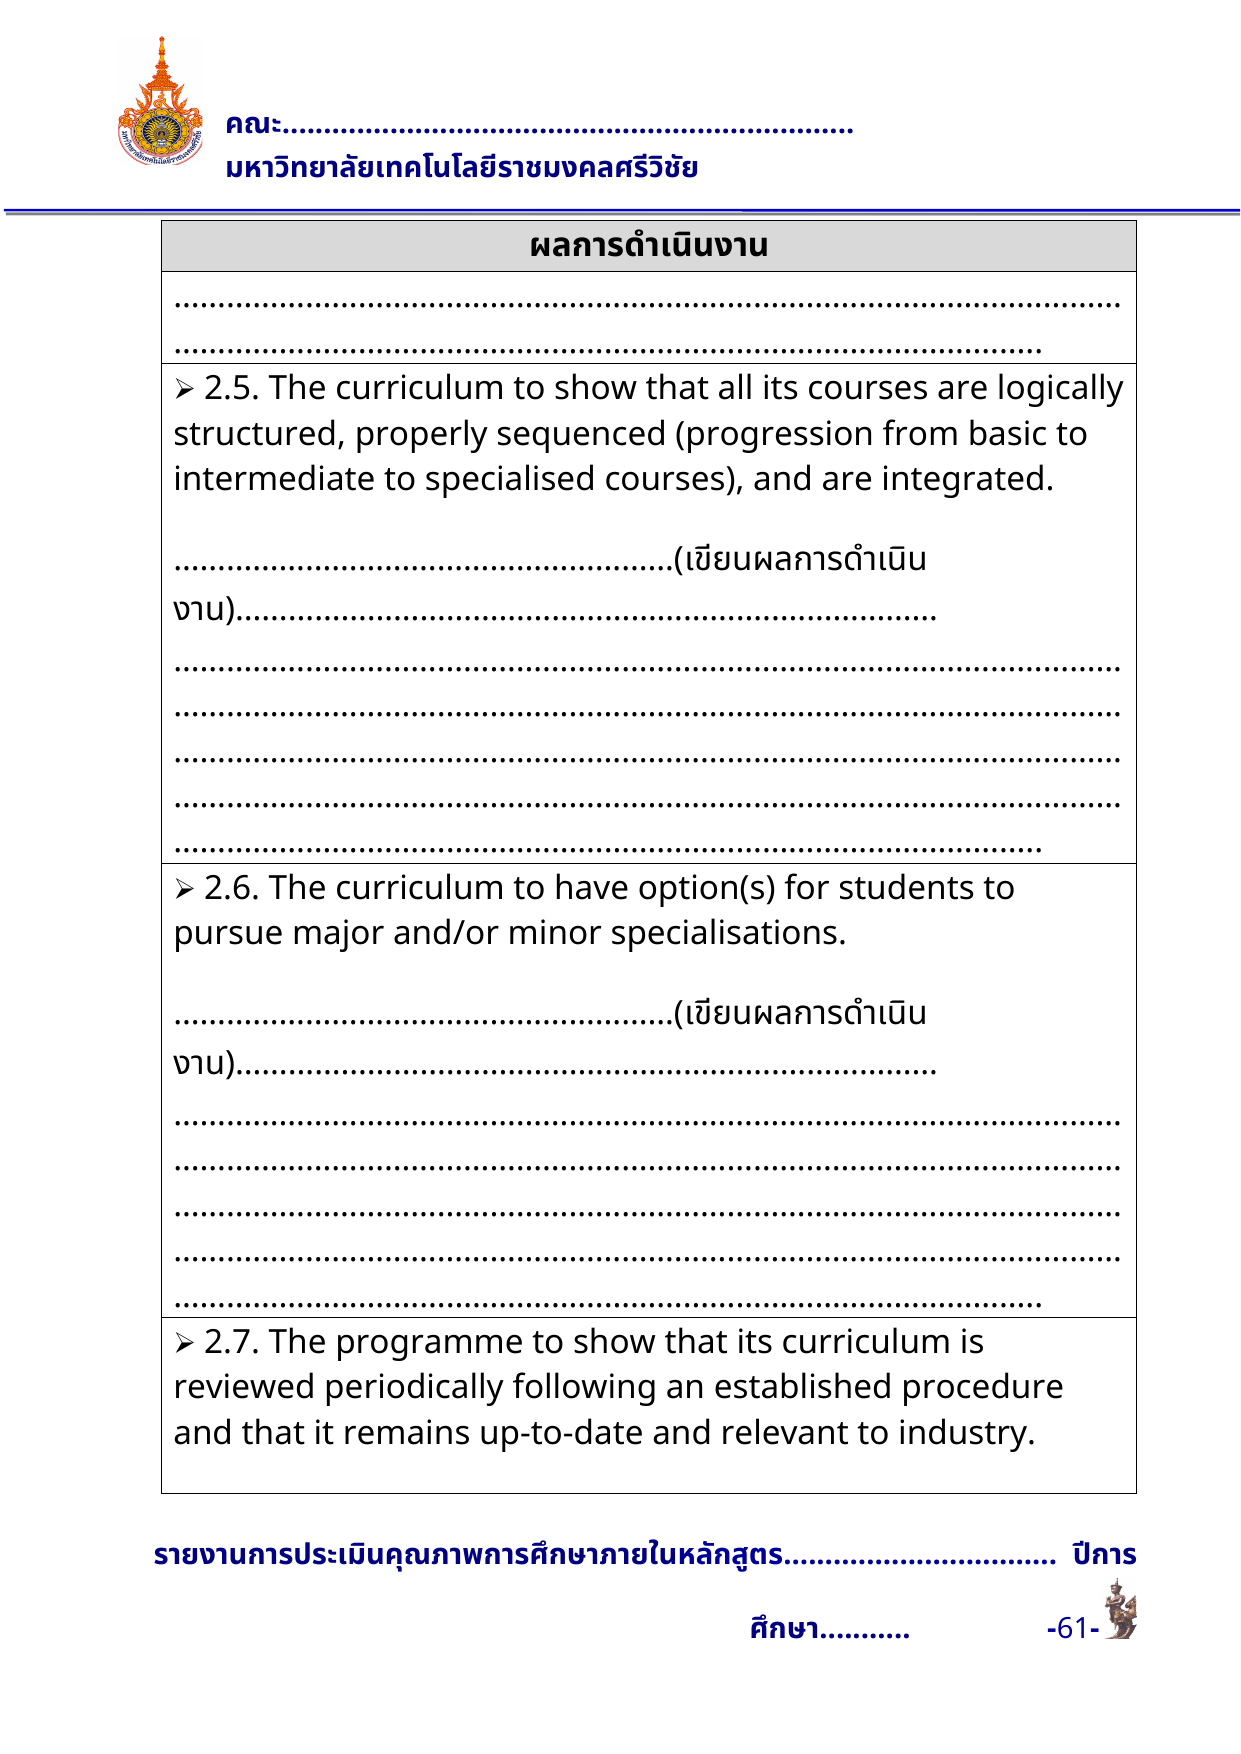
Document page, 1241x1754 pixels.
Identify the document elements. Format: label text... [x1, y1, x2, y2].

picture [118, 36, 203, 165]
table_cell 2.6. The curriculum to have option(s) for students to pursue major and/or minor specialisations. …………………………………………………(เขียนผลการดำเนินงาน)……………………………………………………..……………… ………………………………………………………………………………………………………………………………………………………………………………………………………………………………………………………………………………………………………………………………………………………………………………………………………………….………………………………………………………………….. [162, 864, 1136, 1317]
picture [1099, 1577, 1138, 1639]
table_header ผลการดำเนินงาน [162, 221, 1136, 271]
table_cell 2.5. The curriculum to show that all its courses are logically structured, properly sequenced (progression from basic to intermediate to specialised courses), and are integrated. …………………………………………………(เขียนผลการดำเนินงาน)……………………………………………………..……………… ………………………………………………………………………………………………………………………………………………………………………………………………………………………………………………………………………………………………………………………………………………………………………………………………………………….………………………………………………………………….. [162, 364, 1136, 863]
